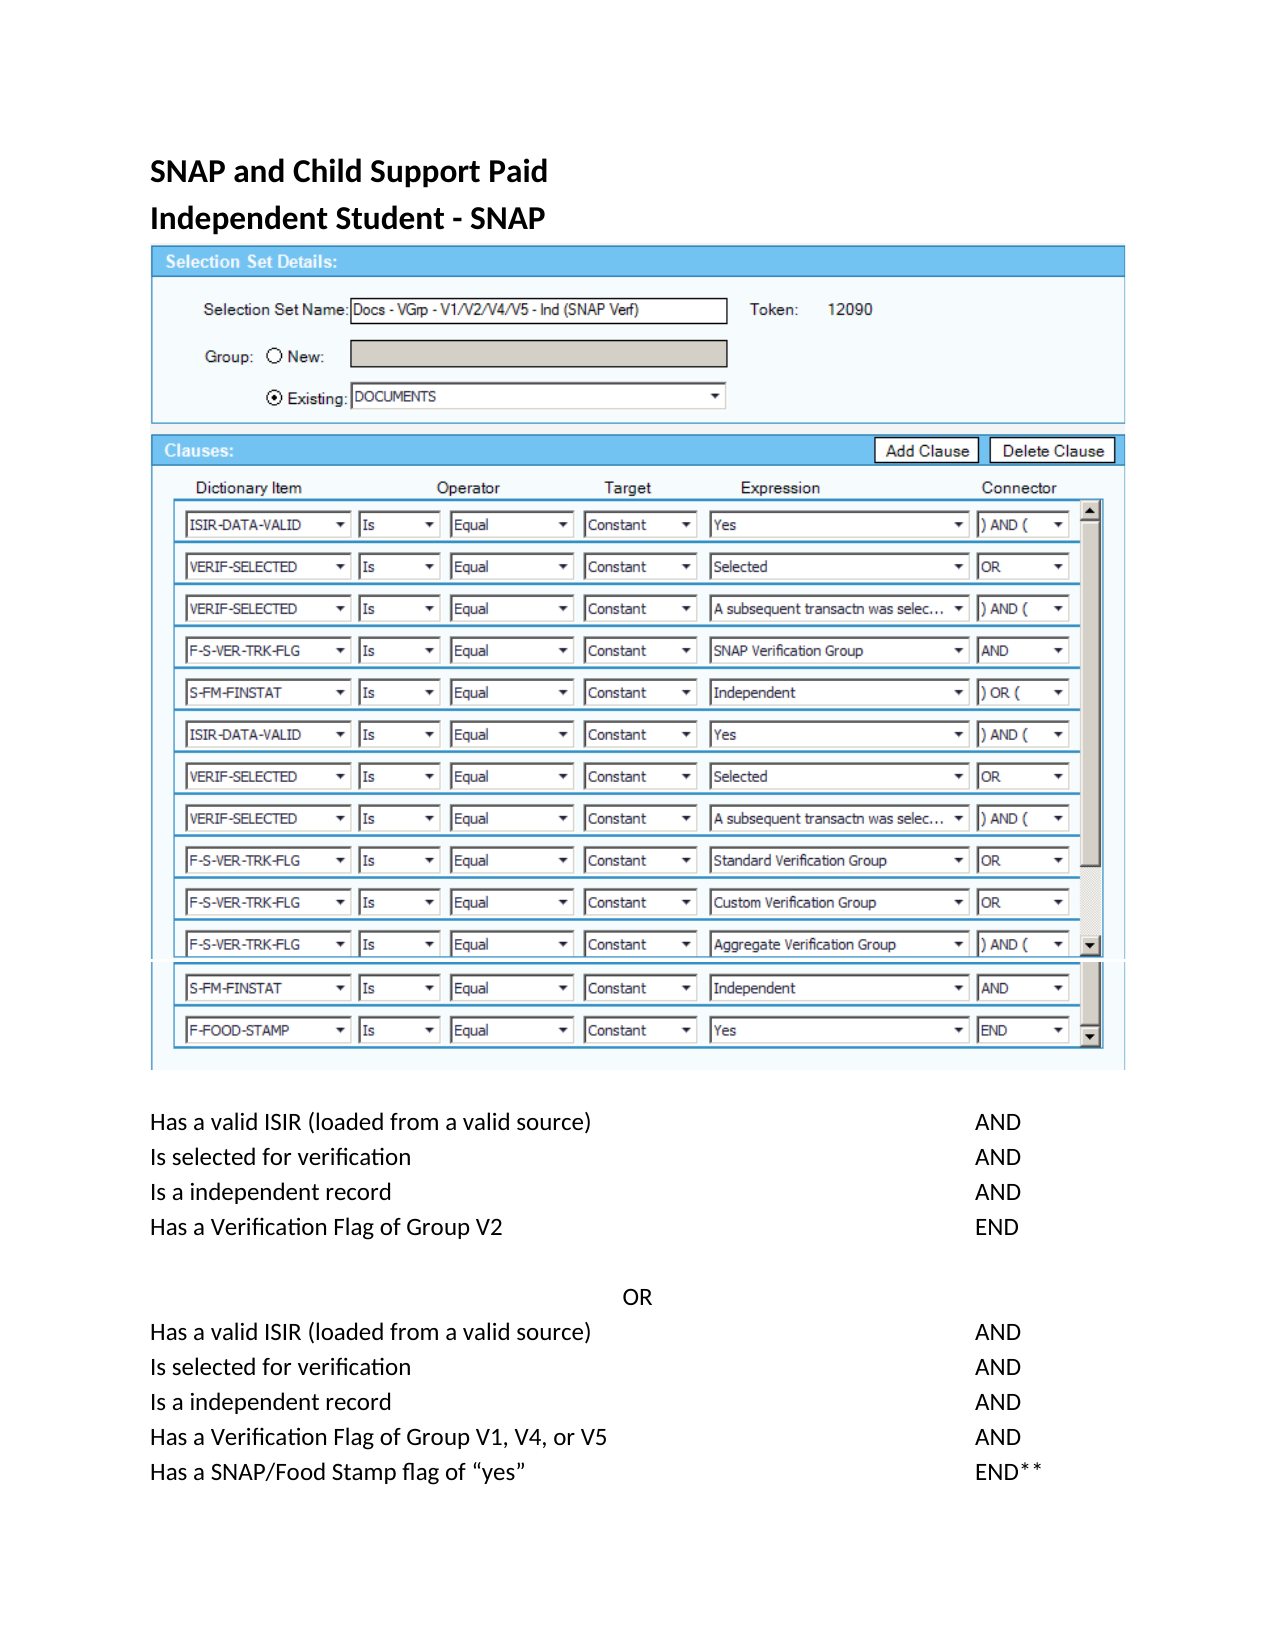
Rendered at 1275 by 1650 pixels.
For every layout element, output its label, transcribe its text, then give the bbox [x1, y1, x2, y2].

text Has a Verification Flag of Group V1, V4, or V5 AND [150, 1421, 1125, 1452]
text Has a valid ISIR (loaded from a valid source) AND [150, 1316, 1125, 1347]
text OR [150, 1281, 1125, 1312]
text Is a independent record AND [150, 1386, 1125, 1417]
picture [150, 243, 1125, 959]
text Is selected for verification AND [150, 1141, 1125, 1172]
text Is selected for verification AND [150, 1351, 1125, 1382]
text Has a valid ISIR (loaded from a valid source) AND [150, 1106, 1125, 1137]
text SNAP and Child Support Paid [150, 150, 1125, 191]
text Has a SNAP/Food Stamp flag of “yes” END** [150, 1456, 1125, 1487]
text Is a independent record AND [150, 1176, 1125, 1207]
text Has a Verification Flag of Group V2 END [150, 1211, 1125, 1242]
picture [150, 962, 1125, 1070]
text Independent Student - SNAP [150, 197, 1125, 237]
